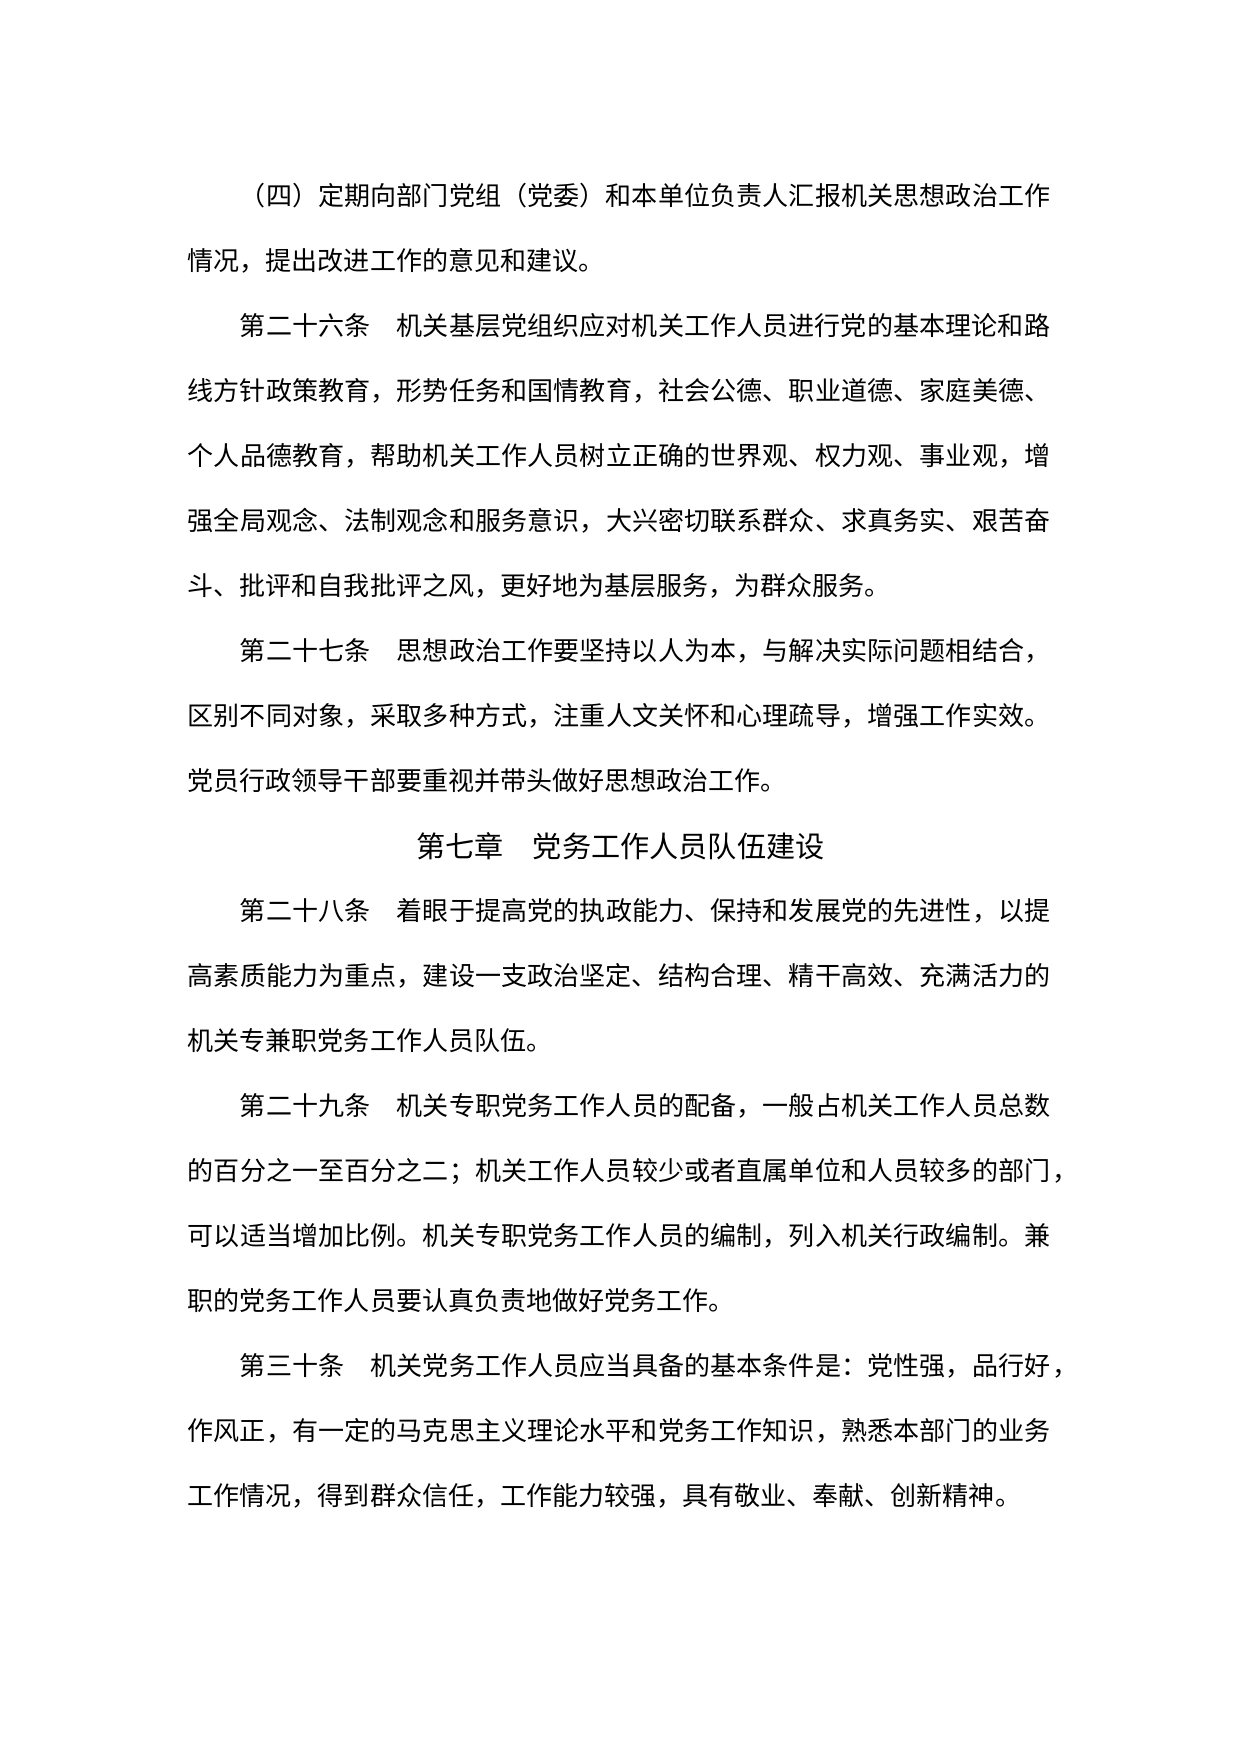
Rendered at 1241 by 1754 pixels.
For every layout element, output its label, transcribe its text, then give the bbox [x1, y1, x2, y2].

text 第二十八条 着眼于提高党的执政能力、保持和发展党的先进性，以提高素质能力为重点，建设一支政治坚定、结构合理、精干高效、充满活力的机关专兼职党务工作人员队伍。 [187, 877, 1053, 1072]
text 第二十九条 机关专职党务工作人员的配备，一般占机关工作人员总数的百分之一至百分之二；机关工作人员较少或者直属单位和人员较多的部门，可以适当增加比例。机关专职党务工作人员的编制，列入机关行政编制。兼职的党务工作人员要认真负责地做好党务工作。 [187, 1072, 1053, 1332]
text 第三十条 机关党务工作人员应当具备的基本条件是：党性强，品行好，作风正，有一定的马克思主义理论水平和党务工作知识，熟悉本部门的业务工作情况，得到群众信任，工作能力较强，具有敬业、奉献、创新精神。 [187, 1332, 1053, 1527]
text （四）定期向部门党组（党委）和本单位负责人汇报机关思想政治工作情况，提出改进工作的意见和建议。 [187, 162, 1053, 292]
text 第七章 党务工作人员队伍建设 [187, 812, 1053, 877]
text 第二十六条 机关基层党组织应对机关工作人员进行党的基本理论和路线方针政策教育，形势任务和国情教育，社会公德、职业道德、家庭美德、个人品德教育，帮助机关工作人员树立正确的世界观、权力观、事业观，增强全局观念、法制观念和服务意识，大兴密切联系群众、求真务实、艰苦奋斗、批评和自我批评之风，更好地为基层服务，为群众服务。 [187, 292, 1053, 617]
text 第二十七条 思想政治工作要坚持以人为本，与解决实际问题相结合，区别不同对象，采取多种方式，注重人文关怀和心理疏导，增强工作实效。党员行政领导干部要重视并带头做好思想政治工作。 [187, 617, 1053, 812]
